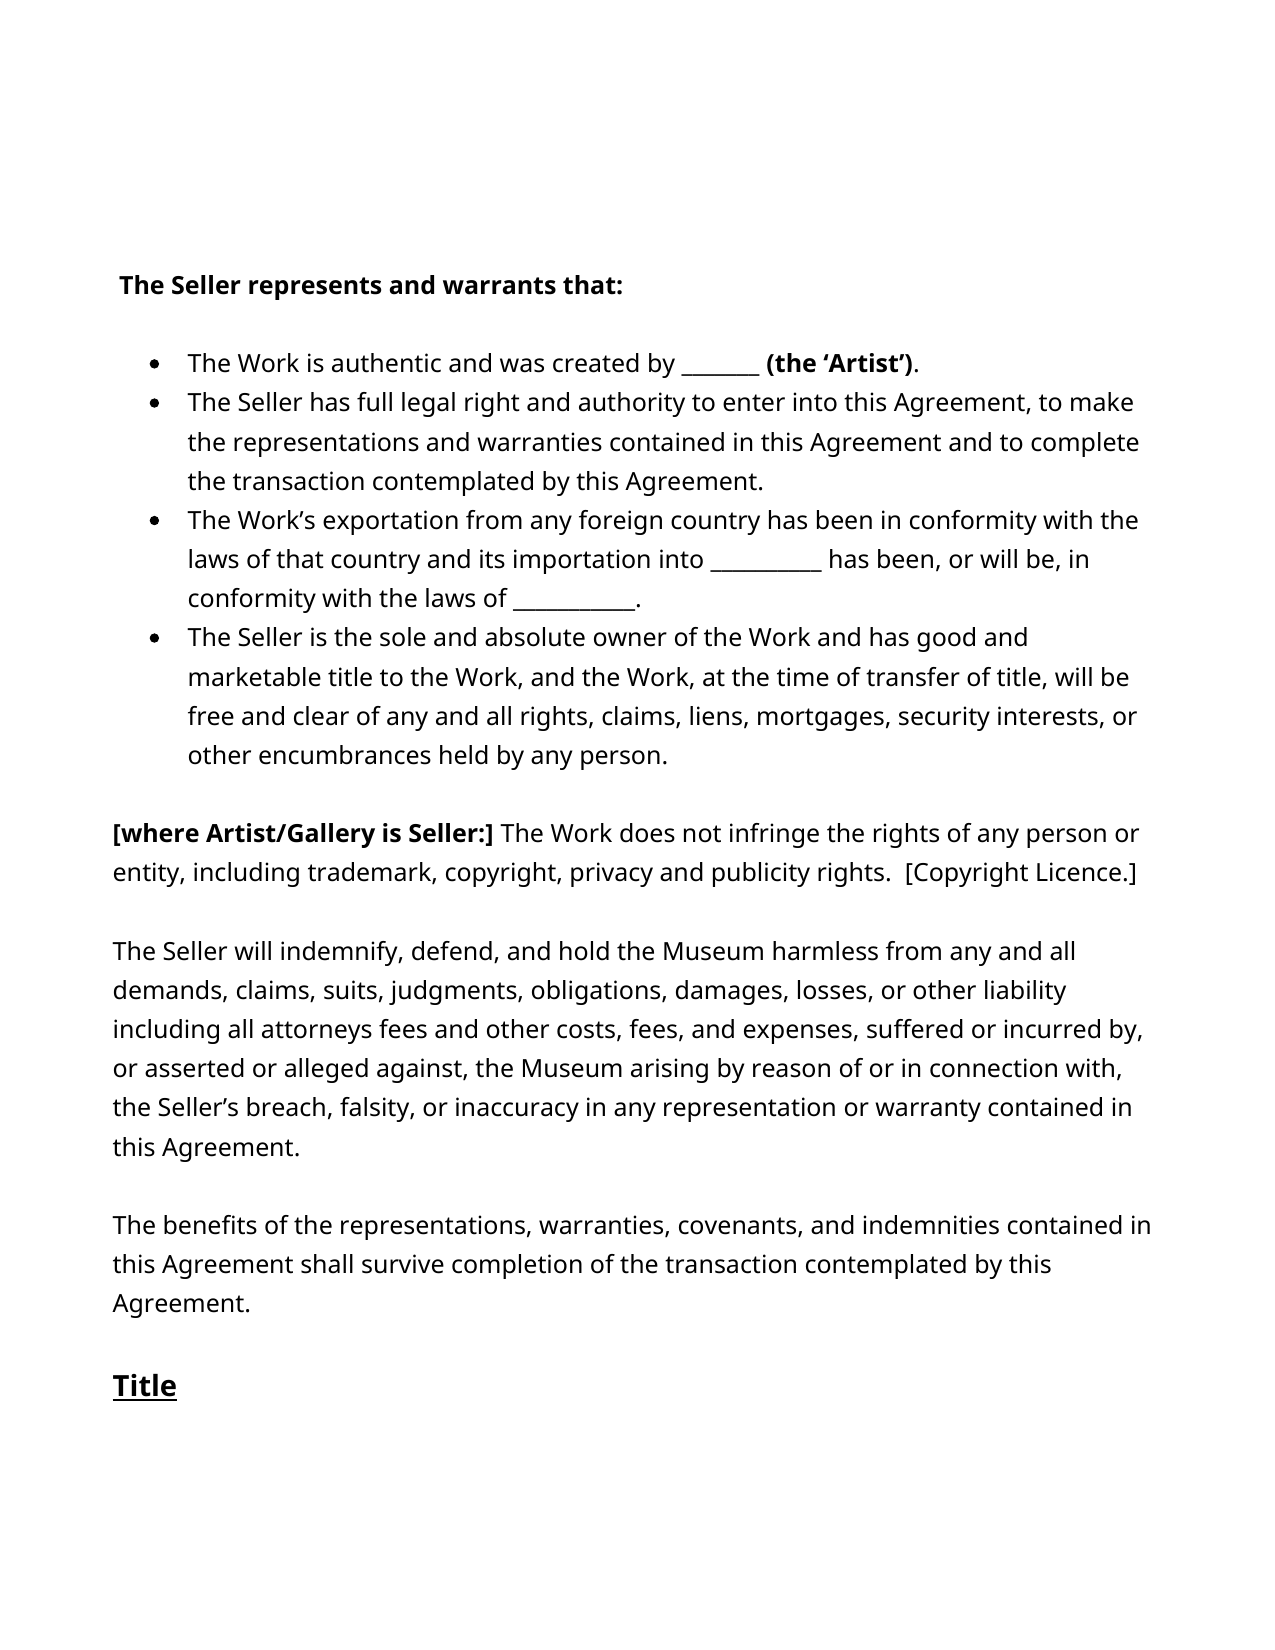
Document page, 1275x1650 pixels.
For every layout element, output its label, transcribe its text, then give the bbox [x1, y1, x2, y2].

text The Seller will indemnify, defend, and hold the Museum harmless from any and all demands, claims, suits, judgments, obligations, damages, losses, or other liability including all attorneys fees and other costs, fees, and expenses, suffered or incurred by, or asserted or alleged against, the Museum arising by reason of or in connection with, the Seller’s breach, falsity, or inaccuracy in any representation or warranty contained in this Agreement. [112, 894, 1162, 1163]
list The Seller has full legal right and authority to enter into this Agreement, to make the representations and warranties contained in this Agreement and to complete the transaction contemplated by this Agreement. [150, 385, 1162, 497]
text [112, 1168, 1162, 1444]
list The Work is authentic and was created by _______ (the ‘Artist’). [150, 346, 1162, 380]
text The Seller represents and warrants that: [112, 267, 1162, 302]
text [where Artist/Gallery is Seller:] The Work does not infringe the rights of any person or entity, including trademark, copyright, privacy and publicity rights. [Copyright Licence.] [112, 777, 1162, 889]
list The Seller is the sole and absolute owner of the Work and has good and marketable title to the Work, and the Work, at the time of transfer of title, will be free and clear of any and all rights, claims, liens, mortgages, security interests, or other encumbrances held by any person. [150, 620, 1162, 772]
list The Work’s exportation from any foreign country has been in conformity with the laws of that country and its importation into __________ has been, or will be, in conformity with the laws of ___________. [150, 502, 1162, 615]
